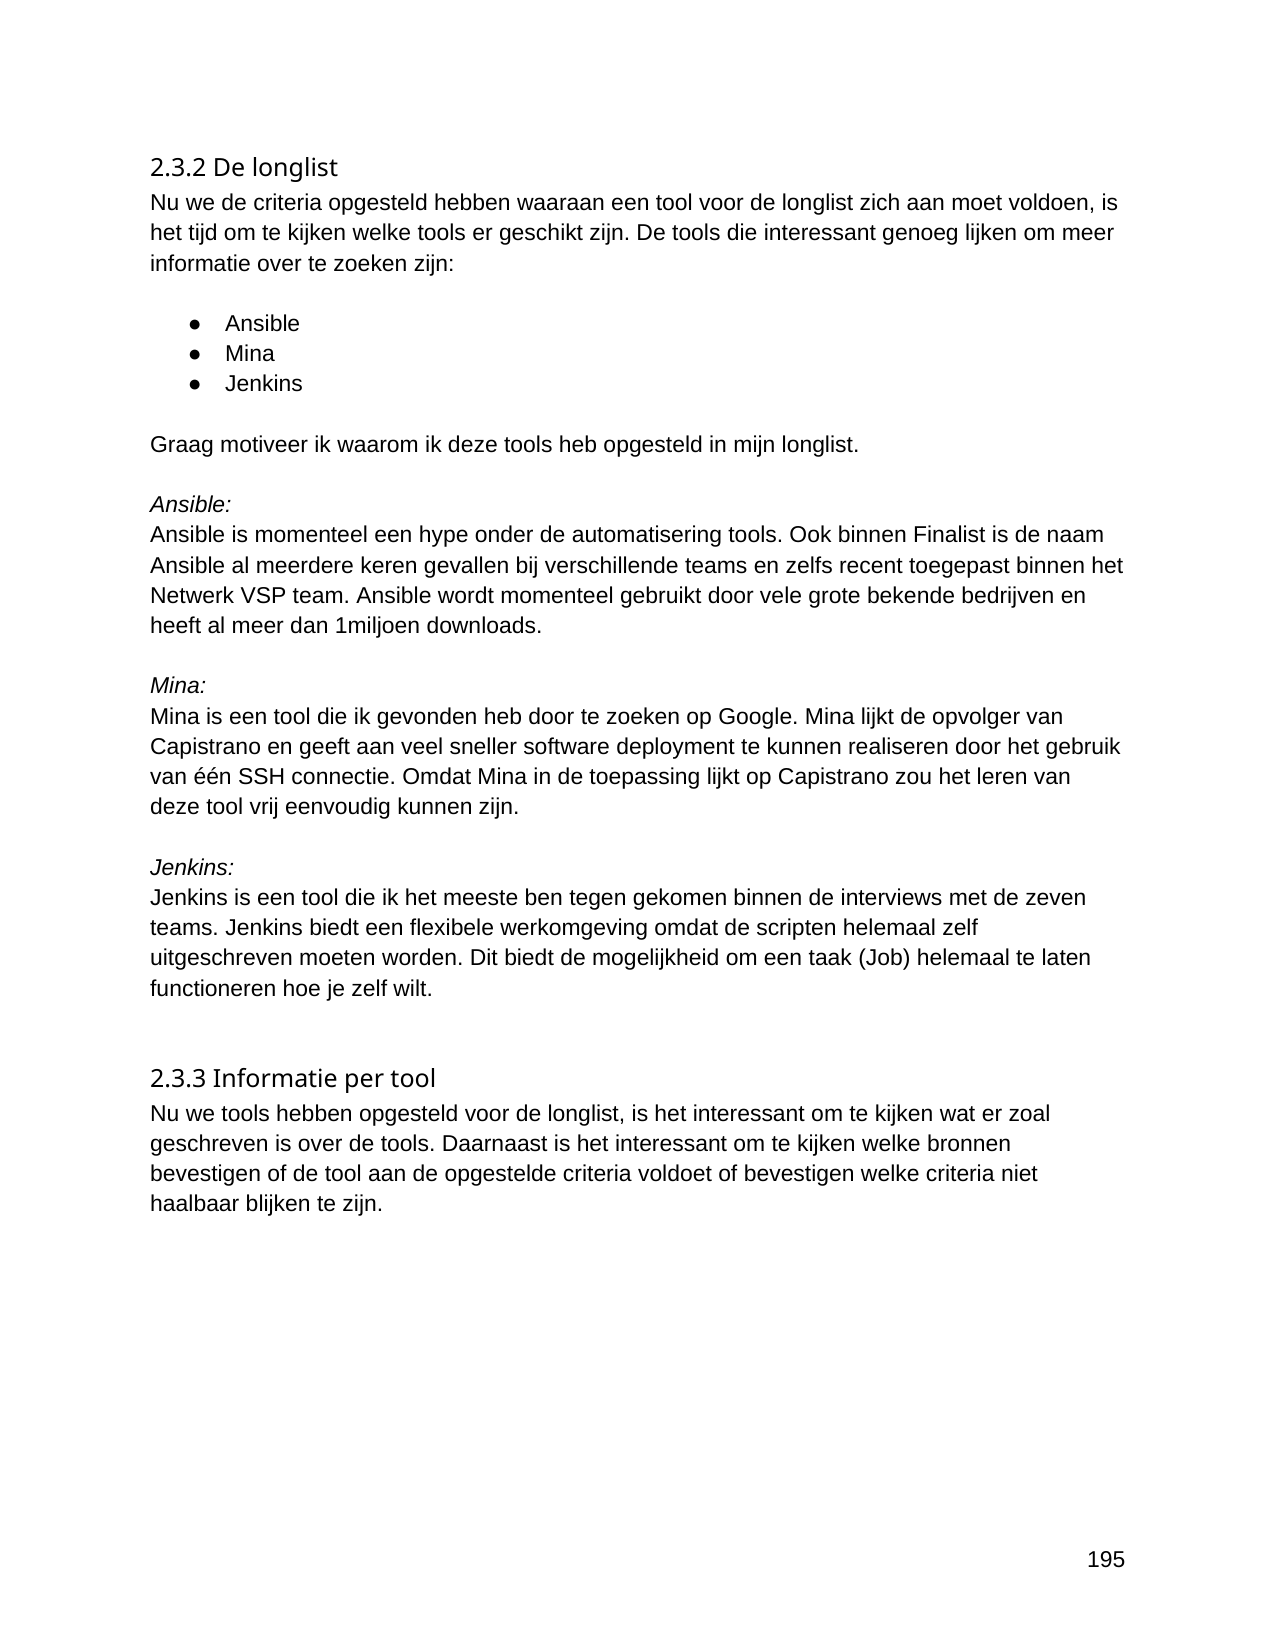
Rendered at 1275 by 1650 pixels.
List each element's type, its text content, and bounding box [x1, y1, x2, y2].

text Ansible: [150, 491, 1125, 518]
text 2.3.2 De longlist [150, 150, 1125, 184]
text Mina is een tool die ik gevonden heb door te zoeken op Google. Mina lijkt de opvolger van Capistrano en geeft aan veel sneller software deployment te kunnen realiseren door het gebruik van één SSH connectie. Omdat Mina in de toepassing lijkt op Capistrano zou het leren van deze tool vrij eenvoudig kunnen zijn. [150, 703, 1125, 820]
text Ansible is momenteel een hype onder de automatisering tools. Ook binnen Finalist is de naam Ansible al meerdere keren gevallen bij verschillende teams en zelfs recent toegepast binnen het Netwerk VSP team. Ansible wordt momenteel gebruikt door vele grote bekende bedrijven en heeft al meer dan 1miljoen downloads. [150, 521, 1125, 638]
text Jenkins is een tool die ik het meeste ben tegen gekomen binnen de interviews met de zeven teams. Jenkins biedt een flexibele werkomgeving omdat de scripten helemaal zelf uitgeschreven moeten worden. Dit biedt de mogelijkheid om een taak (Job) helemaal te laten functioneren hoe je zelf wilt. [150, 884, 1125, 1001]
text 2.3.3 Informatie per tool [150, 1061, 1125, 1095]
text Jenkins: [150, 854, 1125, 880]
text Nu we de criteria opgesteld hebben waaraan een tool voor de longlist zich aan moet voldoen, is het tijd om te kijken welke tools er geschikt zijn. De tools die interessant genoeg lijken om meer informatie over te zoeken zijn: [150, 189, 1125, 276]
list Jenkins [188, 370, 1125, 397]
list Mina [188, 340, 1125, 367]
text Mina: [150, 672, 1125, 699]
text Graag motiveer ik waarom ik deze tools heb opgesteld in mijn longlist. [150, 431, 1125, 457]
text Nu we tools hebben opgesteld voor de longlist, is het interessant om te kijken wat er zoal geschreven is over de tools. Daarnaast is het interessant om te kijken welke bronnen bevestigen of de tool aan de opgestelde criteria voldoet of bevestigen welke criteria niet haalbaar blijken te zijn. [150, 1100, 1125, 1217]
list Ansible [188, 310, 1125, 336]
